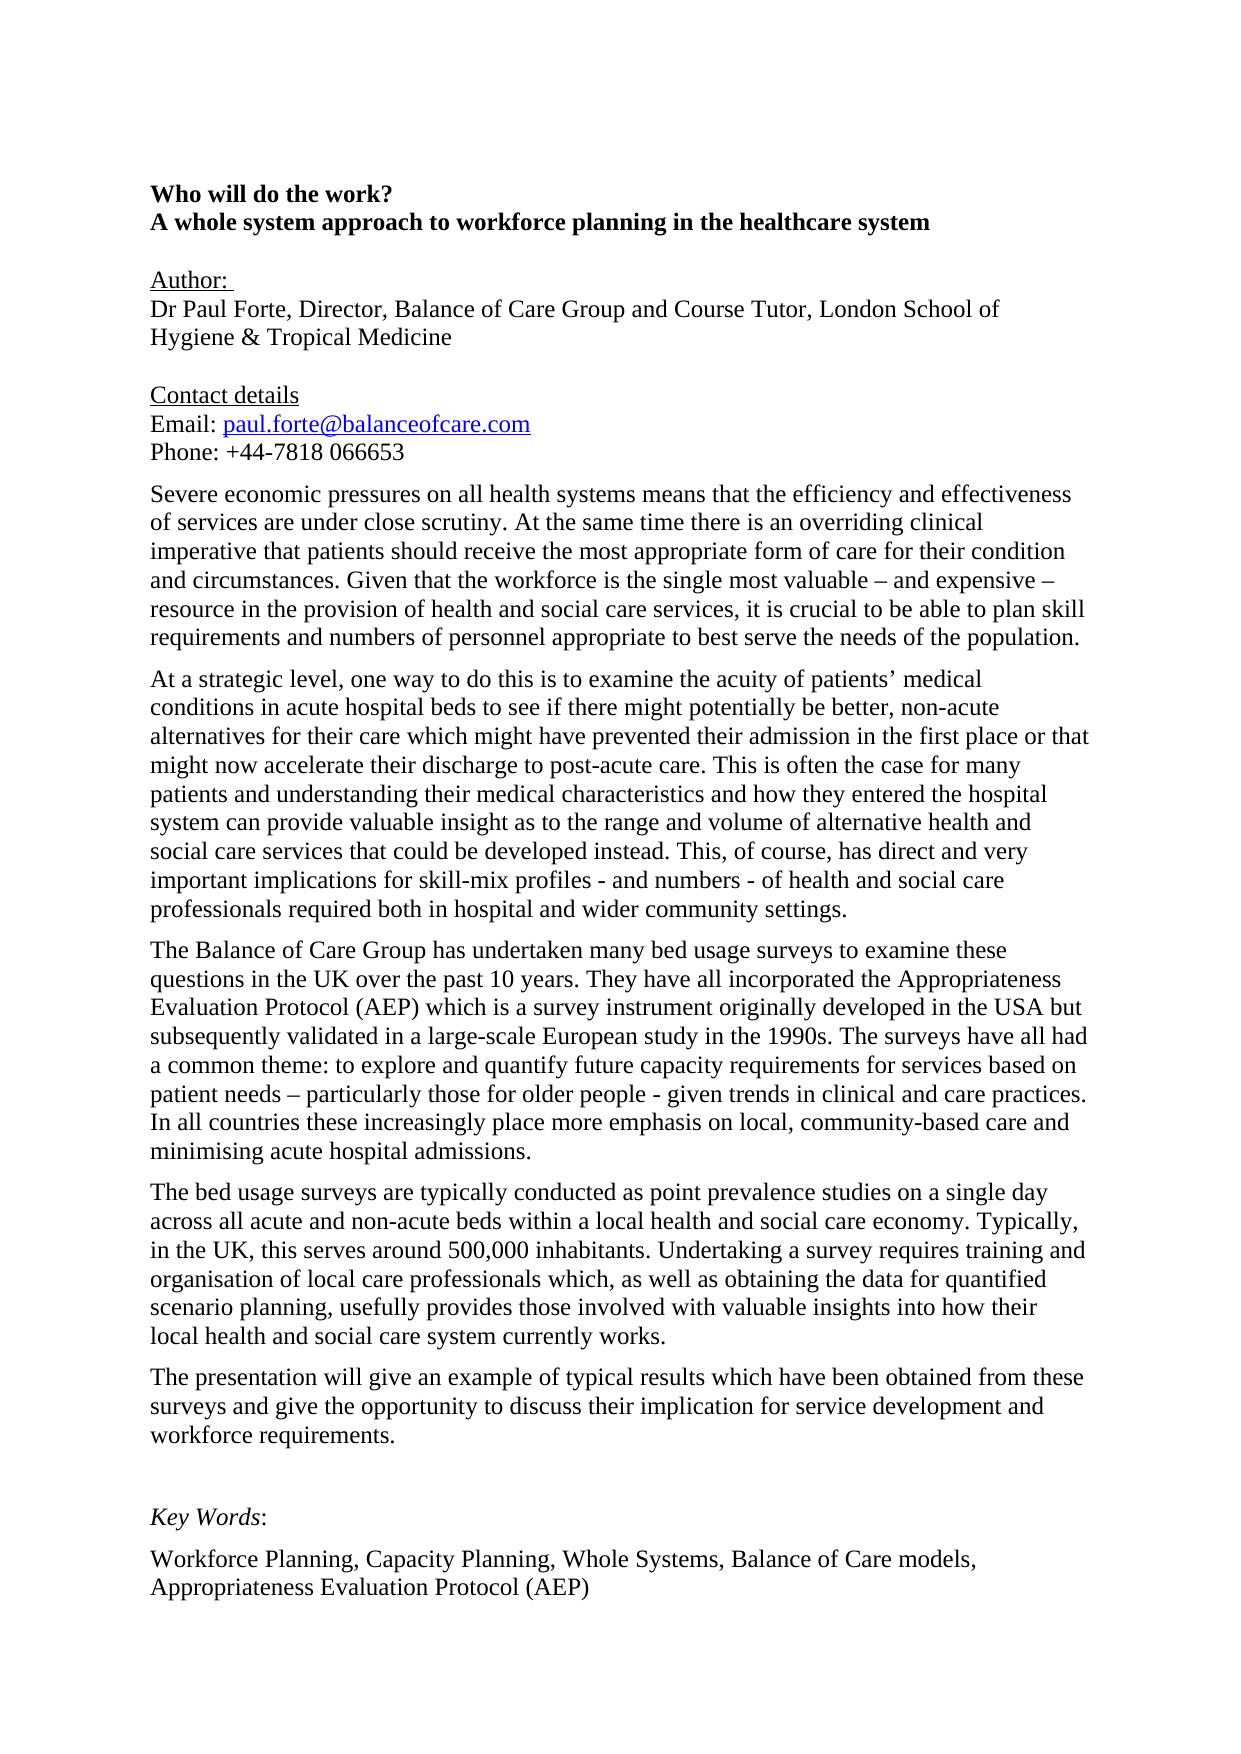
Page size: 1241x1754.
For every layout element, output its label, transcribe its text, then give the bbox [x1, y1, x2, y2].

text The bed usage surveys are typically conducted as point prevalence studies on a single day across all acute and non-acute beds within a local health and social care economy. Typically, in the UK, this serves around 500,000 inhabitants. Undertaking a survey requires training and organisation of local care professionals which, as well as obtaining the data for quantified scenario planning, usefully provides those involved with valuable insights into how their local health and social care system currently works. [150, 1177, 1090, 1350]
text Key Words: [150, 1502, 1090, 1531]
text Author: [150, 265, 1090, 294]
text A whole system approach to workforce planning in the healthcare system [150, 207, 1090, 236]
text Contact details [150, 380, 1090, 409]
subtitle Severe economic pressures on all health systems means that the efficiency and effectiveness of services are under close scrutiny. At the same time there is an overriding clinical imperative that patients should receive the most appropriate form of care for their condition and circumstances. Given that the workforce is the single most valuable – and expensive – resource in the provision of health and social care services, it is crucial to be able to plan skill requirements and numbers of personnel appropriate to best serve the needs of the population. [150, 479, 1090, 651]
text At a strategic level, one way to do this is to examine the acuity of patients’ medical conditions in acute hospital beds to see if there might potentially be better, non-acute alternatives for their care which might have prevented their admission in the first place or that might now accelerate their discharge to post-acute care. This is often the case for many patients and understanding their medical characteristics and how they entered the hospital system can provide valuable insight as to the range and volume of alternative health and social care services that could be developed instead. This, of course, has direct and very important implications for skill-mix profiles - and numbers - of health and social care professionals required both in hospital and wider community settings. [150, 664, 1090, 922]
text Who will do the work? [150, 179, 1090, 207]
text Dr Paul Forte, Director, Balance of Care Group and Course Tutor, London School of Hygiene & Tropical Medicine [150, 294, 1090, 351]
text Workforce Planning, Capacity Planning, Whole Systems, Balance of Care models, Appropriateness Evaluation Protocol (AEP) [150, 1544, 1090, 1601]
text Email: paul.forte@balanceofcare.com [150, 409, 1090, 437]
subtitle The Balance of Care Group has undertaken many bed usage surveys to examine these questions in the UK over the past 10 years. They have all incorporated the Appropriateness Evaluation Protocol (AEP) which is a survey instrument originally developed in the USA but subsequently validated in a large-scale European study in the 1990s. The surveys have all had a common theme: to explore and quantify future capacity requirements for services based on patient needs – particularly those for older people - given trends in clinical and care practices. In all countries these increasingly place more emphasis on local, community-based care and minimising acute hospital admissions. [150, 935, 1090, 1165]
text The presentation will give an example of typical results which have been obtained from these surveys and give the opportunity to discuss their implication for service development and workforce requirements. [150, 1362, 1090, 1449]
text Phone: +44-7818 066653 [150, 437, 1090, 466]
